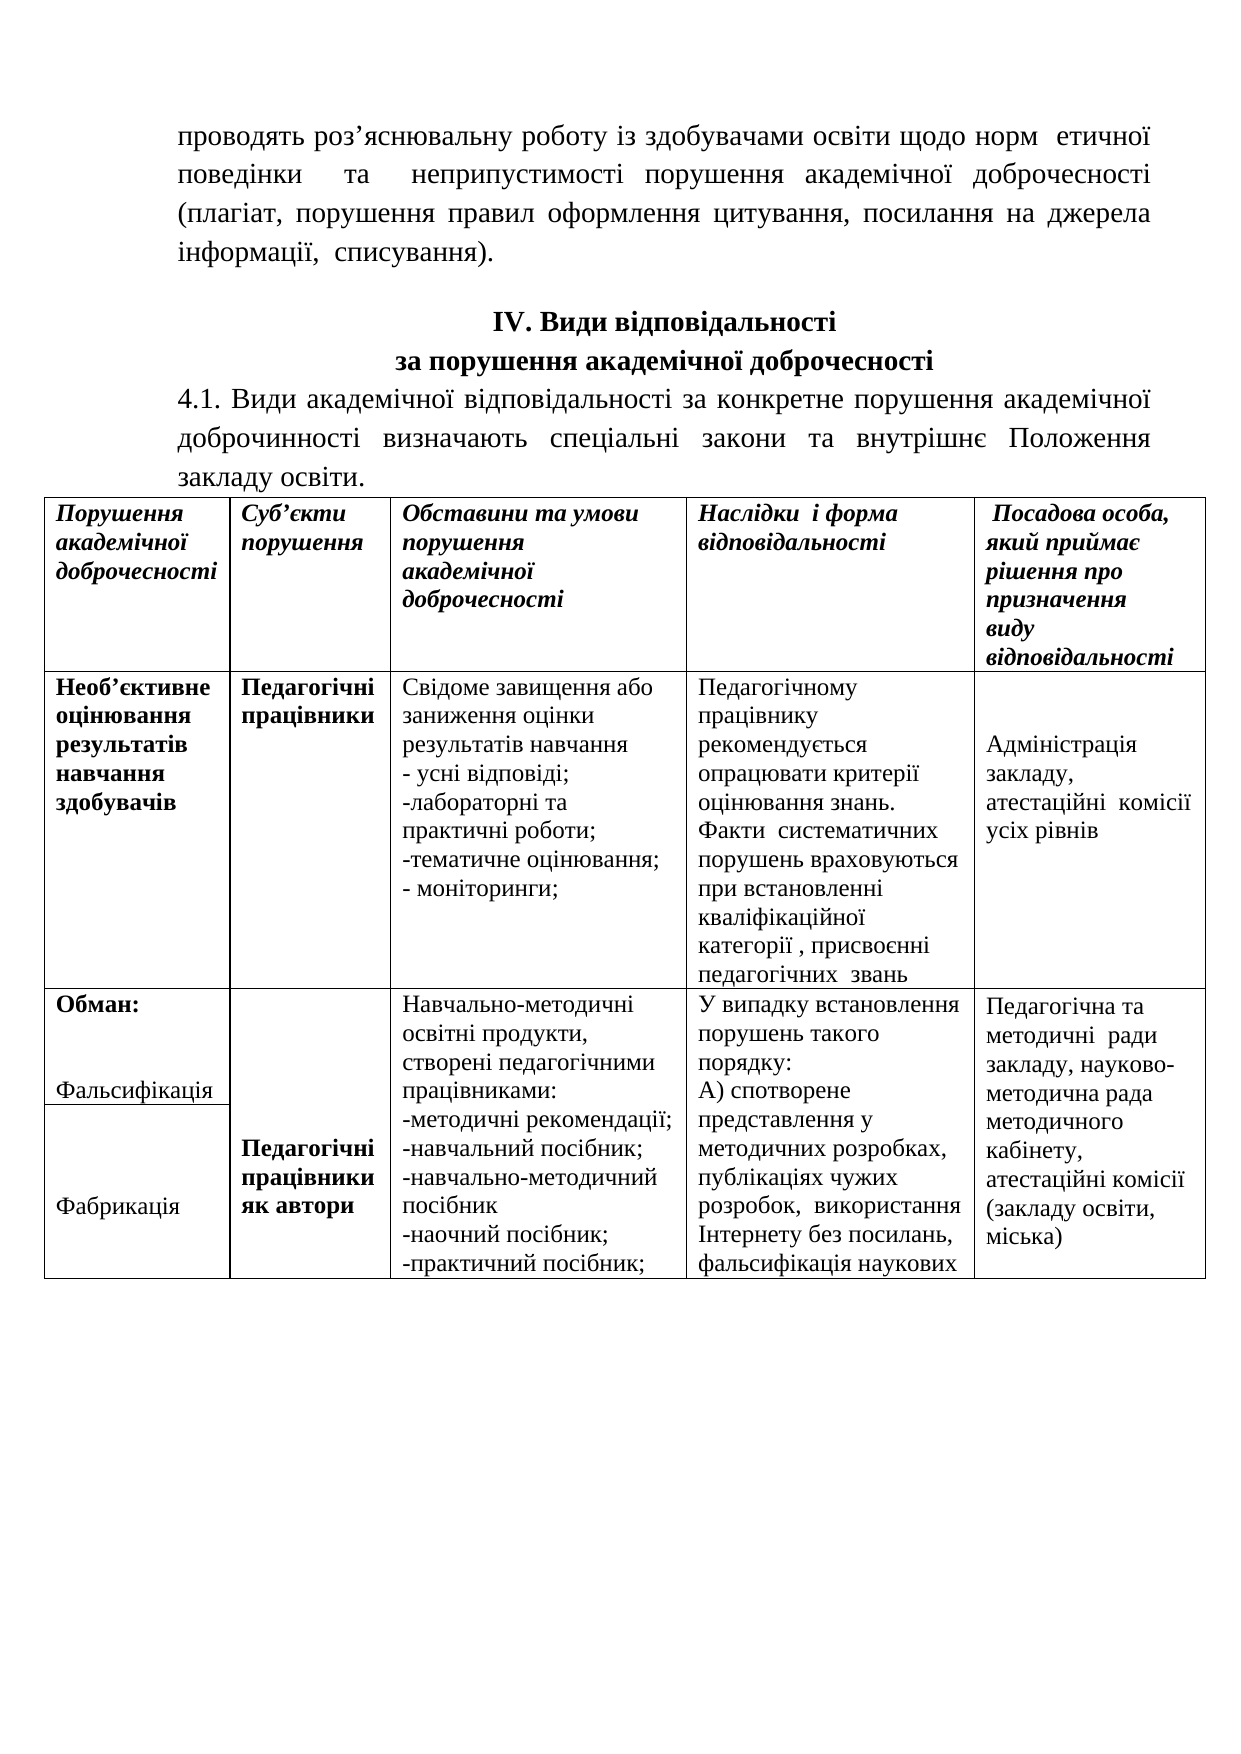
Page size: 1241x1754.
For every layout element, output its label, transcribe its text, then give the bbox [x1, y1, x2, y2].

table_header Обставини та умови порушення академічної доброчесності [391, 498, 686, 671]
table_cell Педагогічна та методичні ради закладу, науково-методична рада методичного кабінету, атестаційні комісії (закладу освіти, міська) [975, 989, 1205, 1278]
table_cell Педагогічному працівнику рекомендується опрацювати критерії оцінювання знань. Факти систематичних порушень враховуються при встановленні кваліфікаційної категорії , присвоєнні педагогічних звань [687, 672, 974, 988]
text за порушення академічної доброчесності [177, 343, 1152, 377]
table_header Посадова особа, який приймає рішення про призначення виду відповідальності [975, 498, 1205, 671]
table_cell Свідоме завищення або заниження оцінки результатів навчання - усні відповіді; -лабораторні та практичні роботи; -тематичне оцінювання; - моніторинги; [391, 672, 686, 988]
table_cell Педагогічні працівники як автори [231, 989, 390, 1278]
table_cell У випадку встановлення порушень такого порядку: А) спотворене представлення у методичних розробках, публікаціях чужих розробок, використання Інтернету без посилань, фальсифікація наукових досліджень, неправдива інформація про власну освітню діяльність є підставою для відмови в присвоєнні або позбавлені раніше присвоєного педагогічного звання, кваліфікаційної категорії Б) в разі встановлення в атестаційний період фактів списування чужих авторських робіт,, фальсифікації результатів власної педагогічної діяльності позбавлення педагогічного працівника І,ІІ кваліфікаційної категорії. [687, 989, 974, 1278]
table_cell Необ’єктивне оцінювання результатів навчання здобувачів [45, 672, 229, 988]
text IV. Види відповідальності [177, 304, 1152, 338]
table_cell Педагогічні працівники [231, 672, 390, 988]
table_header Суб’єкти порушення [231, 498, 390, 671]
table_cell Фабрикація [45, 1105, 229, 1278]
table_cell Навчально-методичні освітні продукти, створені педагогічними працівниками: -методичні рекомендації; -навчальний посібник; -навчально-методичний посібник -наочний посібник; -практичний посібник; -навчальний наочний посібник; -збірка; -методична збірка -методичний вісник; -стаття; -методична розробка [391, 989, 686, 1278]
table_cell Обман: Фальсифікація [45, 989, 229, 1104]
table_cell Адміністрація закладу, атестаційні комісії усіх рівнів [975, 672, 1205, 988]
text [177, 118, 1152, 267]
text 4.1. Види академічної відповідальності за конкретне порушення академічної доброчинності визначають спеціальні закони та внутрішнє Положення закладу освіти. [177, 382, 1152, 492]
table_header Наслідки і форма відповідальності [687, 498, 974, 671]
table_header Порушення академічної доброчесності [45, 498, 229, 671]
